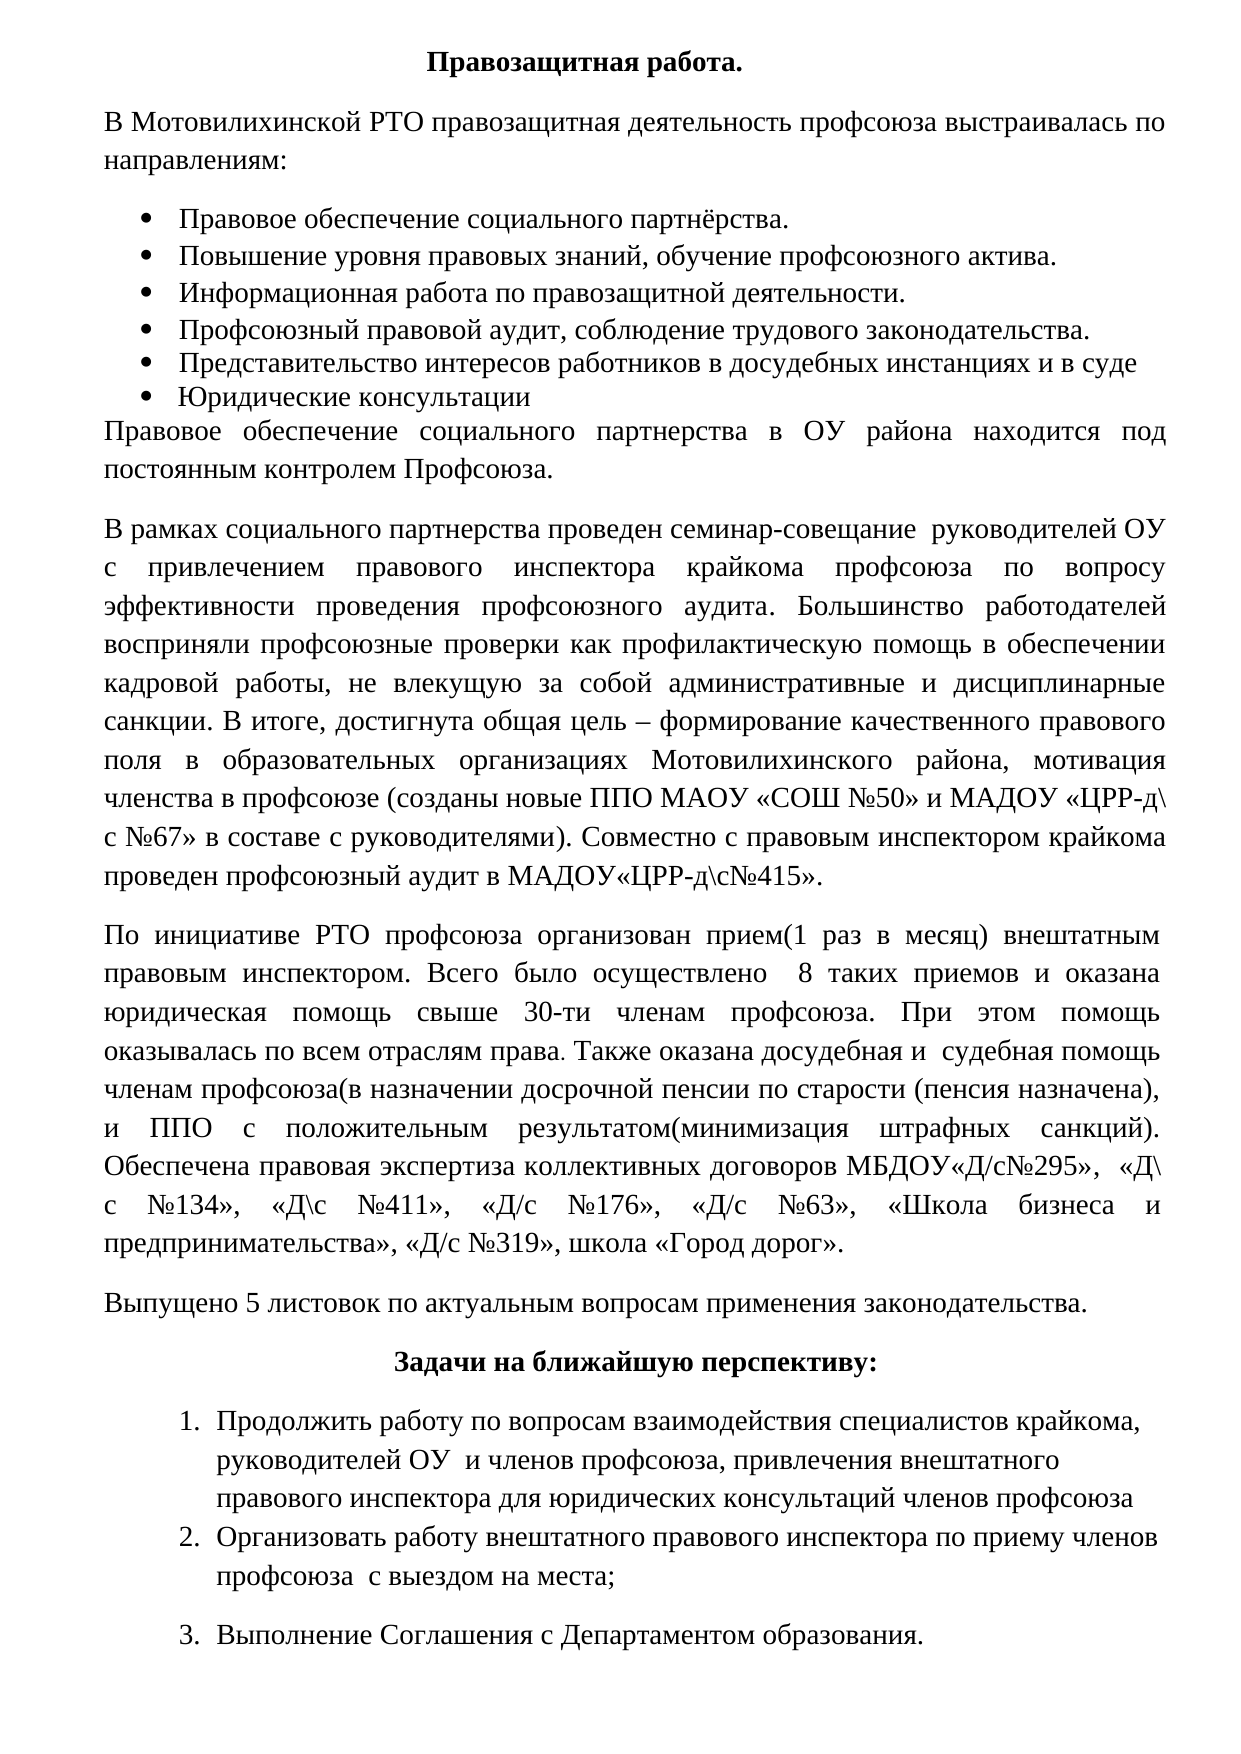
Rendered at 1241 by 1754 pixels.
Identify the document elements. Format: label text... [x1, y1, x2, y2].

list Выполнение Соглашения с Департаментом образования. [178, 1617, 1167, 1651]
list Информационная работа по правозащитной деятельности. [141, 275, 1167, 309]
list Представительство интересов работников в досудебных инстанциях и в суде [141, 346, 1167, 379]
list Юридические консультации [141, 379, 1167, 413]
text Правовое обеспечение социального партнерства в ОУ района находится под постоянным контролем Профсоюза. [103, 413, 1167, 485]
list Правозащитная работа. [178, 44, 1161, 78]
list Организовать работу внештатного правового инспектора по приему членов профсоюза с выездом на места; [178, 1519, 1167, 1591]
text В рамках социального партнерства проведен семинар-совещание руководителей ОУ с привлечением правового инспектора крайкома профсоюза по вопросу эффективности проведения профсоюзного аудита. Большинство работодателей восприняли профсоюзные проверки как профилактическую помощь в обеспечении кадровой работы, не влекущую за собой административные и дисциплинарные санкции. В итоге, достигнута общая цель – формирование качественного правового поля в образовательных организациях Мотовилихинского района, мотивация членства в профсоюзе (созданы новые ППО МАОУ «СОШ №50» и МАДОУ «ЦРР-д\с №67» в составе с руководителями). Совместно с правовым инспектором крайкома проведен профсоюзный аудит в МАДОУ«ЦРР-д\с№415». [103, 511, 1167, 891]
text По инициативе РТО профсоюза организован прием(1 раз в месяц) внештатным правовым инспектором. Всего было осуществлено 8 таких приемов и оказана юридическая помощь свыше 30-ти членам профсоюза. При этом помощь оказывалась по всем отраслям права. Также оказана досудебная и судебная помощь членам профсоюза(в назначении досрочной пенсии по старости (пенсия назначена), и ППО с положительным результатом(минимизация штрафных санкций). Обеспечена правовая экспертиза коллективных договоров МБДОУ«Д/с№295», «Д\с №134», «Д\с №411», «Д/с №176», «Д/с №63», «Школа бизнеса и предпринимательства», «Д/с №319», школа «Город дорог». [103, 917, 1161, 1259]
text В Мотовилихинской РТО правозащитная деятельность профсоюза выстраивалась по направлениям: [103, 104, 1167, 176]
text Задачи на ближайшую перспективу: [103, 1344, 1161, 1378]
list Продолжить работу по вопросам взаимодействия специалистов крайкома, руководителей ОУ и членов профсоюза, привлечения внештатного правового инспектора для юридических консультаций членов профсоюза [178, 1403, 1167, 1514]
list Профсоюзный правовой аудит, соблюдение трудового законодательства. [141, 312, 1167, 346]
list Правовое обеспечение социального партнёрства. [141, 202, 1167, 235]
list Повышение уровня правовых знаний, обучение профсоюзного актива. [141, 238, 1167, 272]
text Выпущено 5 листовок по актуальным вопросам применения законодательства. [103, 1285, 1161, 1318]
